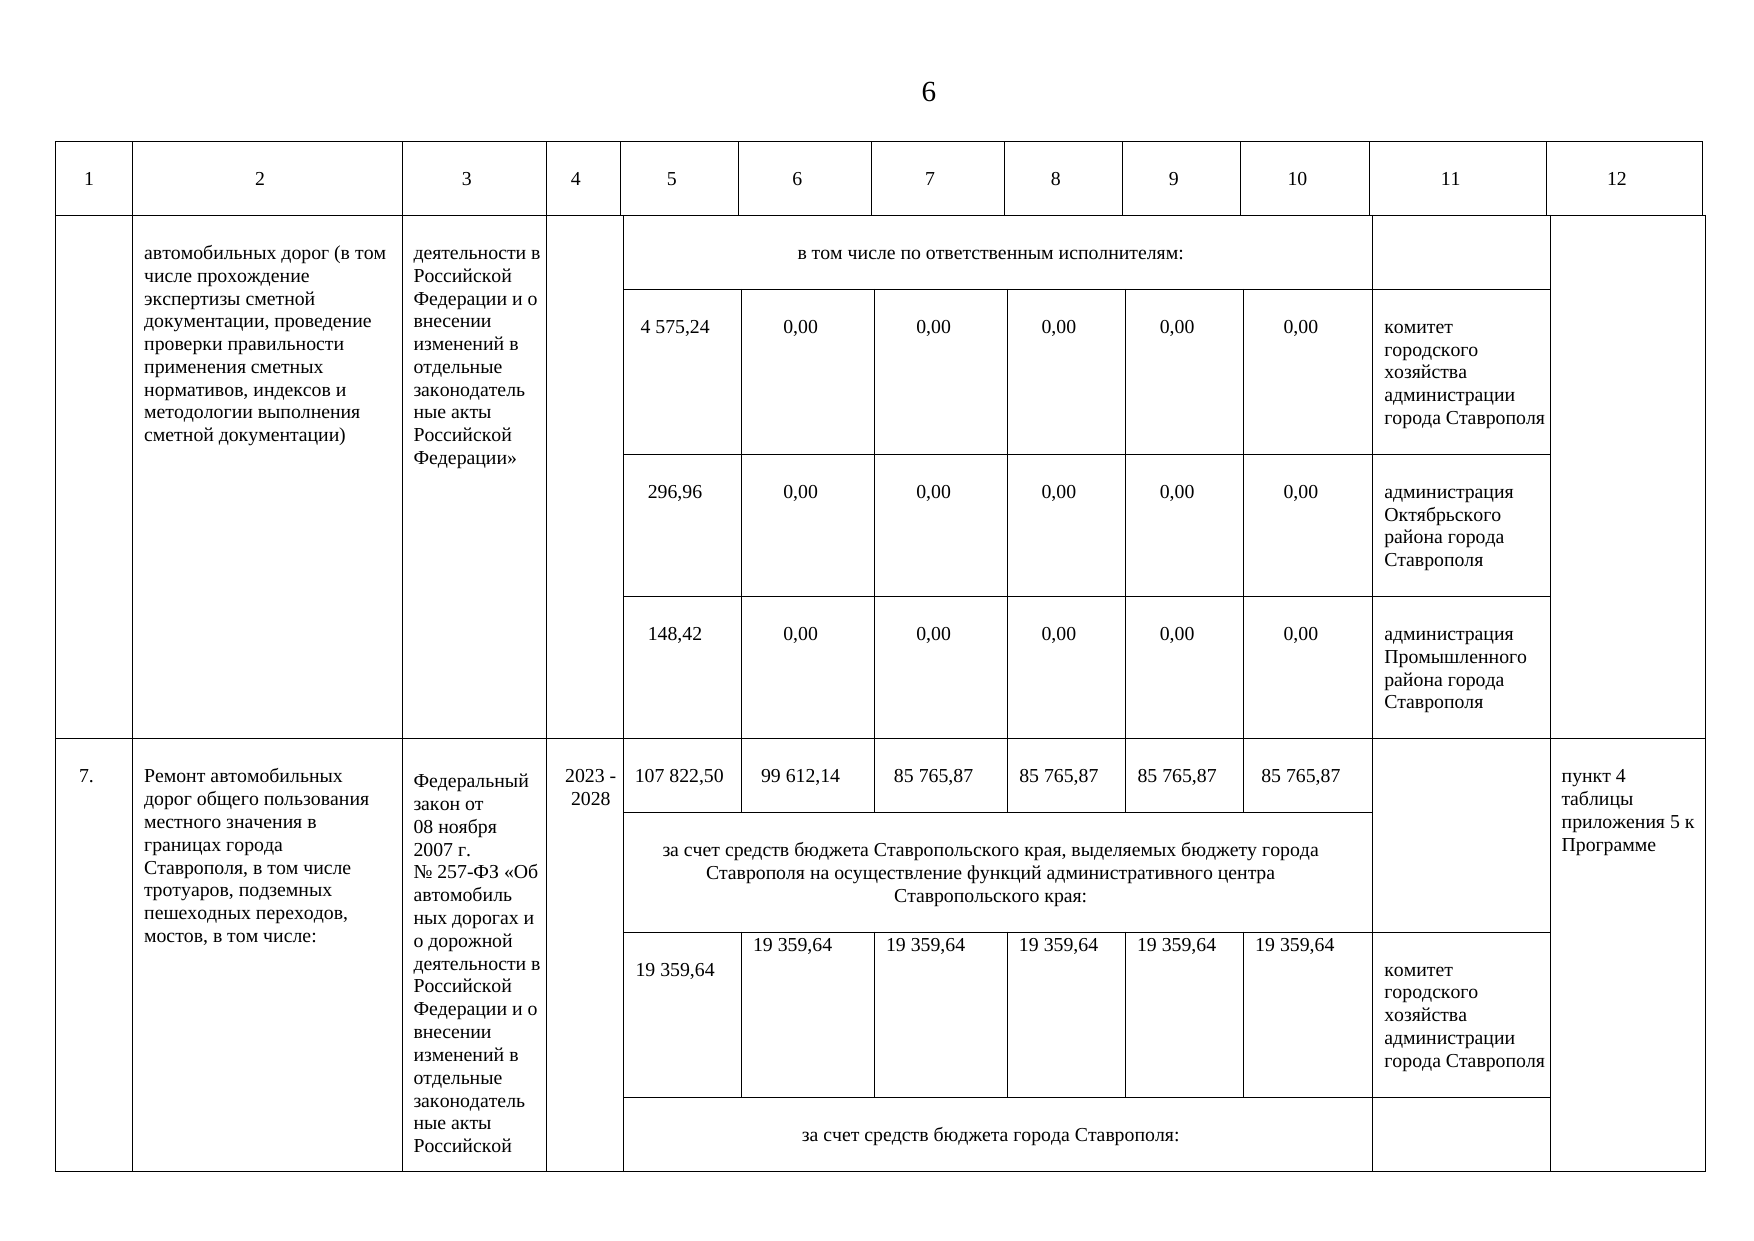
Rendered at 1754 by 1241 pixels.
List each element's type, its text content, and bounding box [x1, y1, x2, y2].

table_cell 0,00 [1244, 290, 1372, 454]
table_cell 19 359,64 [1008, 933, 1125, 1097]
table_cell за счет средств бюджета города Ставрополя: [624, 1098, 1372, 1171]
table_cell 7. [56, 739, 132, 1171]
table_cell 0,00 [1244, 455, 1372, 596]
table_cell 148,42 [624, 597, 741, 738]
table_header 7 [872, 142, 1004, 215]
table_cell 19 359,64 [1244, 933, 1372, 1097]
table_cell 19 359,64 [1126, 933, 1243, 1097]
table_header 9 [1123, 142, 1240, 215]
table_cell 0,00 [1008, 290, 1125, 454]
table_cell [1373, 933, 1550, 1097]
table_cell Федеральный закон от 08 ноября 2007 г. № 257-ФЗ «Об автомобиль ных дорогах и о дорожной деятельности в Российской Федерации и о внесении изменений в отдельные законодатель ные акты Российской Федерации» [403, 739, 546, 1171]
table_cell 2023 - 2028 [547, 739, 623, 1171]
table_cell [1373, 1098, 1550, 1171]
table_cell 0,00 [742, 290, 874, 454]
table_cell 0,00 [875, 290, 1007, 454]
table_cell 85 765,87 [1244, 739, 1372, 812]
table_cell 19 359,64 [742, 933, 874, 1097]
table_cell в том числе по ответственным исполнителям: [624, 216, 1372, 289]
table_cell 107 822,50 [624, 739, 741, 812]
table_header 1 [56, 142, 132, 215]
table_cell 85 765,87 [1008, 739, 1125, 812]
table_cell 0,00 [1126, 597, 1243, 738]
table_cell 85 765,87 [1126, 739, 1243, 812]
table_header 10 [1241, 142, 1369, 215]
table_cell [1373, 739, 1550, 932]
table_cell 99 612,14 [742, 739, 874, 812]
table_cell 85 765,87 [875, 739, 1007, 812]
table_cell 0,00 [742, 597, 874, 738]
table_cell комитет городского хозяйства администрации города Ставрополя [1373, 290, 1550, 454]
table_cell Ремонт автомобильных дорог общего пользования местного значения в границах города Ставрополя, в том числе тротуаров, подземных пешеходных переходов, мостов, в том числе: [133, 739, 402, 1171]
table_cell 0,00 [742, 455, 874, 596]
table_cell пункт 4 таблицы приложения 5 к Программе [1551, 739, 1705, 1171]
table_header 4 [547, 142, 620, 215]
table_header 12 [1547, 142, 1702, 215]
table_cell 4 575,24 [624, 290, 741, 454]
table_header 6 [739, 142, 871, 215]
table_cell 0,00 [1126, 290, 1243, 454]
table_cell администрация Промышленного района города Ставрополя [1373, 597, 1550, 738]
table_header 8 [1005, 142, 1122, 215]
table_cell 0,00 [1244, 597, 1372, 738]
table_cell 19 359,64 [624, 933, 741, 1097]
table_cell 0,00 [1008, 597, 1125, 738]
table_header 11 [1370, 142, 1546, 215]
table_cell 0,00 [875, 597, 1007, 738]
table_cell 0,00 [875, 455, 1007, 596]
table_cell за счет средств бюджета Ставропольского края, выделяемых бюджету города Ставрополя на осуществление функций административного центра Ставропольского края: [624, 813, 1372, 932]
table_header 2 [133, 142, 402, 215]
table_cell 0,00 [1008, 455, 1125, 596]
table_cell 0,00 [1126, 455, 1243, 596]
table_cell 19 359,64 [875, 933, 1007, 1097]
table_header 5 [621, 142, 738, 215]
table_cell 296,96 [624, 455, 741, 596]
table_header 3 [403, 142, 546, 215]
table_cell администрация Октябрьского района города Ставрополя [1373, 455, 1550, 596]
